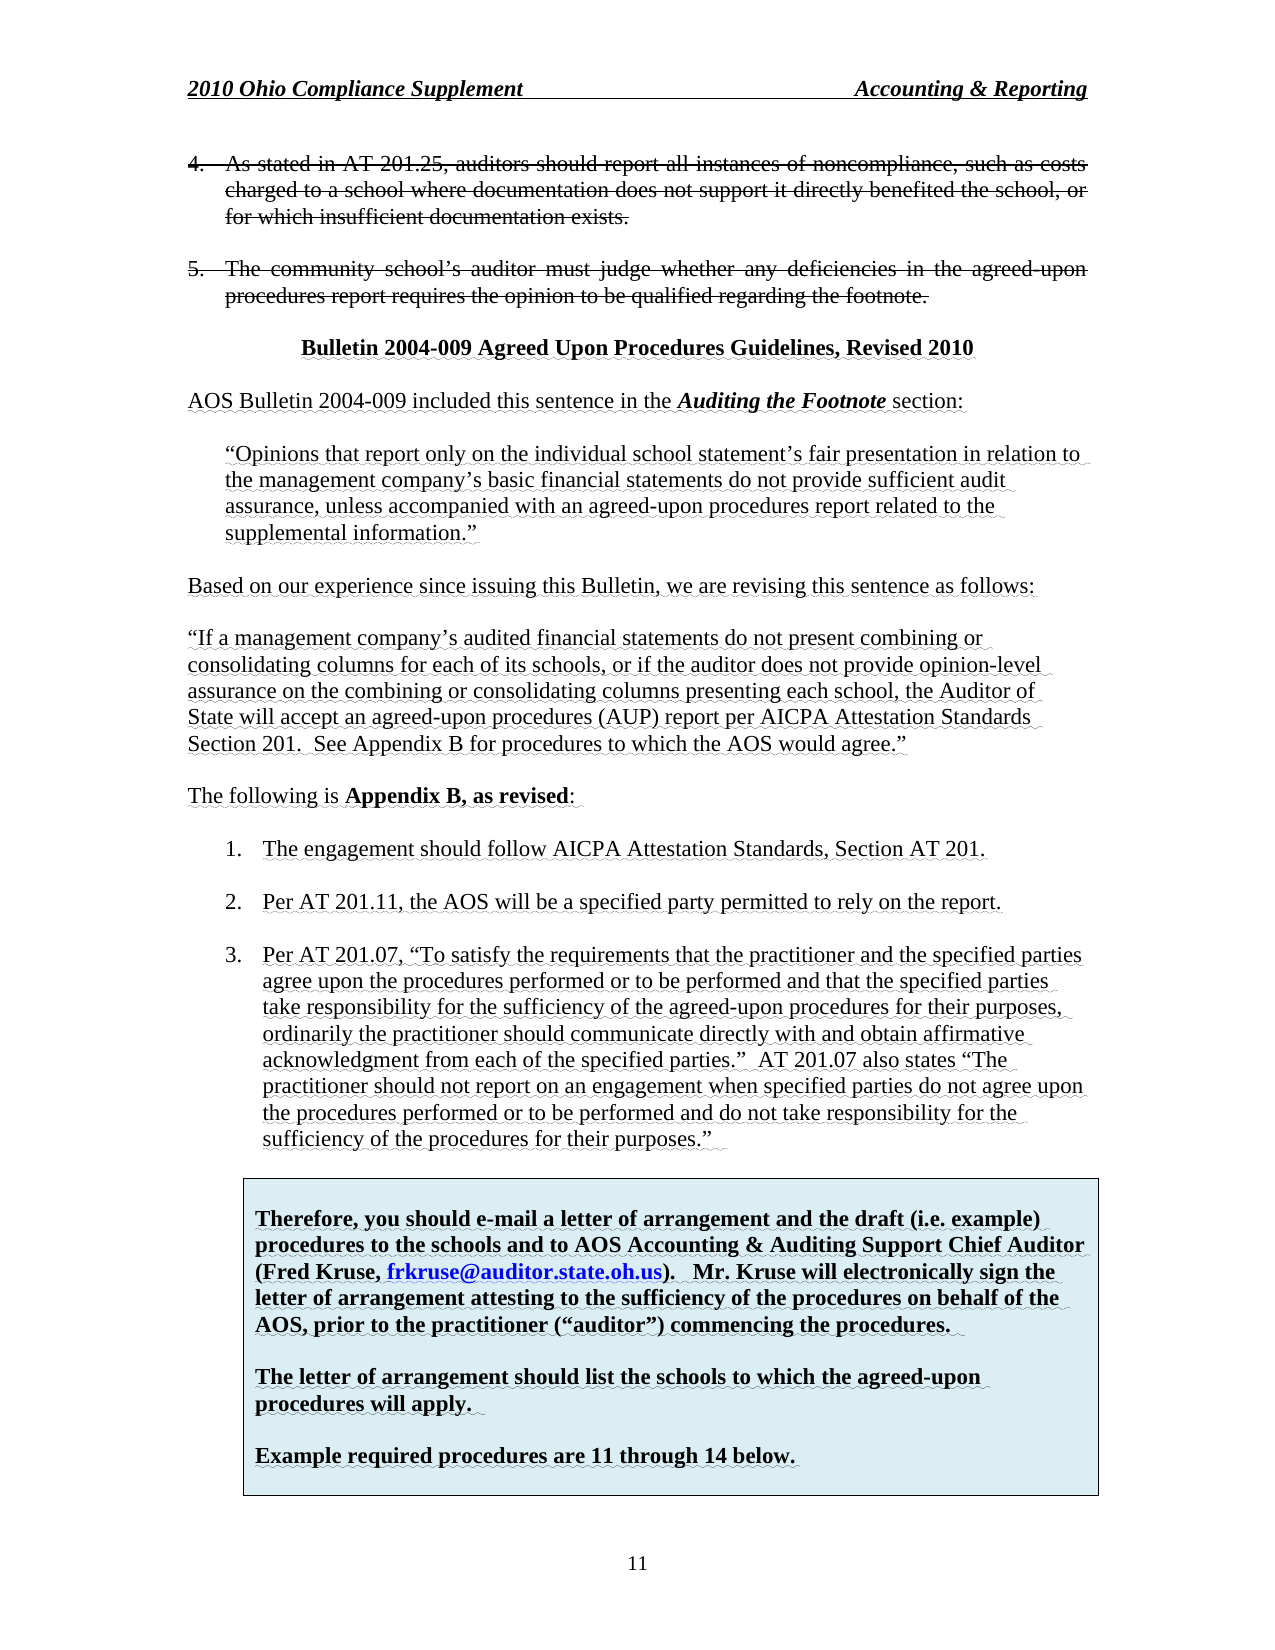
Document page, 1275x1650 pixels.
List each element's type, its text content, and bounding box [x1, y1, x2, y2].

text Based on our experience since issuing this Bulletin, we are revising this sentence as follows: [187, 572, 1087, 598]
text AOS Bulletin 2004-009 included this sentence in the Auditing the Footnote section: [187, 387, 1087, 413]
list Per AT 201.07, “To satisfy the requirements that the practitioner and the specified parties agree upon the procedures performed or to be performed and that the specified parties take responsibility for the sufficiency of the agreed-upon procedures for their purposes, ordinarily the practitioner should communicate directly with and obtain affirmative acknowledgment from each of the specified parties.” AT 201.07 also states “The practitioner should not report on an engagement when specified parties do not agree upon the procedures performed or to be performed and do not take responsibility for the sufficiency of the procedures for their purposes.” [225, 941, 1087, 1151]
text Bulletin 2004-009 Agreed Upon Procedures Guidelines, Revised 2010 [187, 334, 1087, 361]
list As stated in AT 201.25, auditors should report all instances of noncompliance, such as costs charged to a school where documentation does not support it directly benefited the school, or for which insufficient documentation exists. [187, 166, 1087, 229]
text The following is Appendix B, as revised: [187, 782, 1087, 809]
text “If a management company’s audited financial statements do not present combining or consolidating columns for each of its schools, or if the auditor does not provide opinion-level assurance on the combining or consolidating columns presenting each school, the Auditor of State will accept an agreed-upon procedures (AUP) report per AICPA Attestation Standards Section 201. See Appendix B for procedures to which the AOS would agree.” [187, 624, 1087, 756]
list The community school’s auditor must judge whether any deficiencies in the agreed-upon procedures report requires the opinion to be qualified regarding the footnote. [187, 255, 1087, 270]
text “Opinions that report only on the individual school statement’s fair presentation in relation to the management company’s basic financial statements do not provide sufficient audit assurance, unless accompanied with an agreed-upon procedures report related to the supplemental information.” [225, 440, 1087, 464]
list Per AT 201.11, the AOS will be a specified party permitted to rely on the report. [225, 888, 1087, 914]
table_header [244, 1179, 1098, 1495]
list The community school’s auditor must judge whether any deficiencies in the agreed-upon procedures report requires the opinion to be qualified regarding the footnote. [187, 271, 1087, 308]
text “Opinions that report only on the individual school statement’s fair presentation in relation to the management company’s basic financial statements do not provide sufficient audit assurance, unless accompanied with an agreed-upon procedures report related to the supplemental information.” [225, 464, 1087, 545]
list The engagement should follow AICPA Attestation Standards, Section AT 201. [225, 835, 1087, 862]
